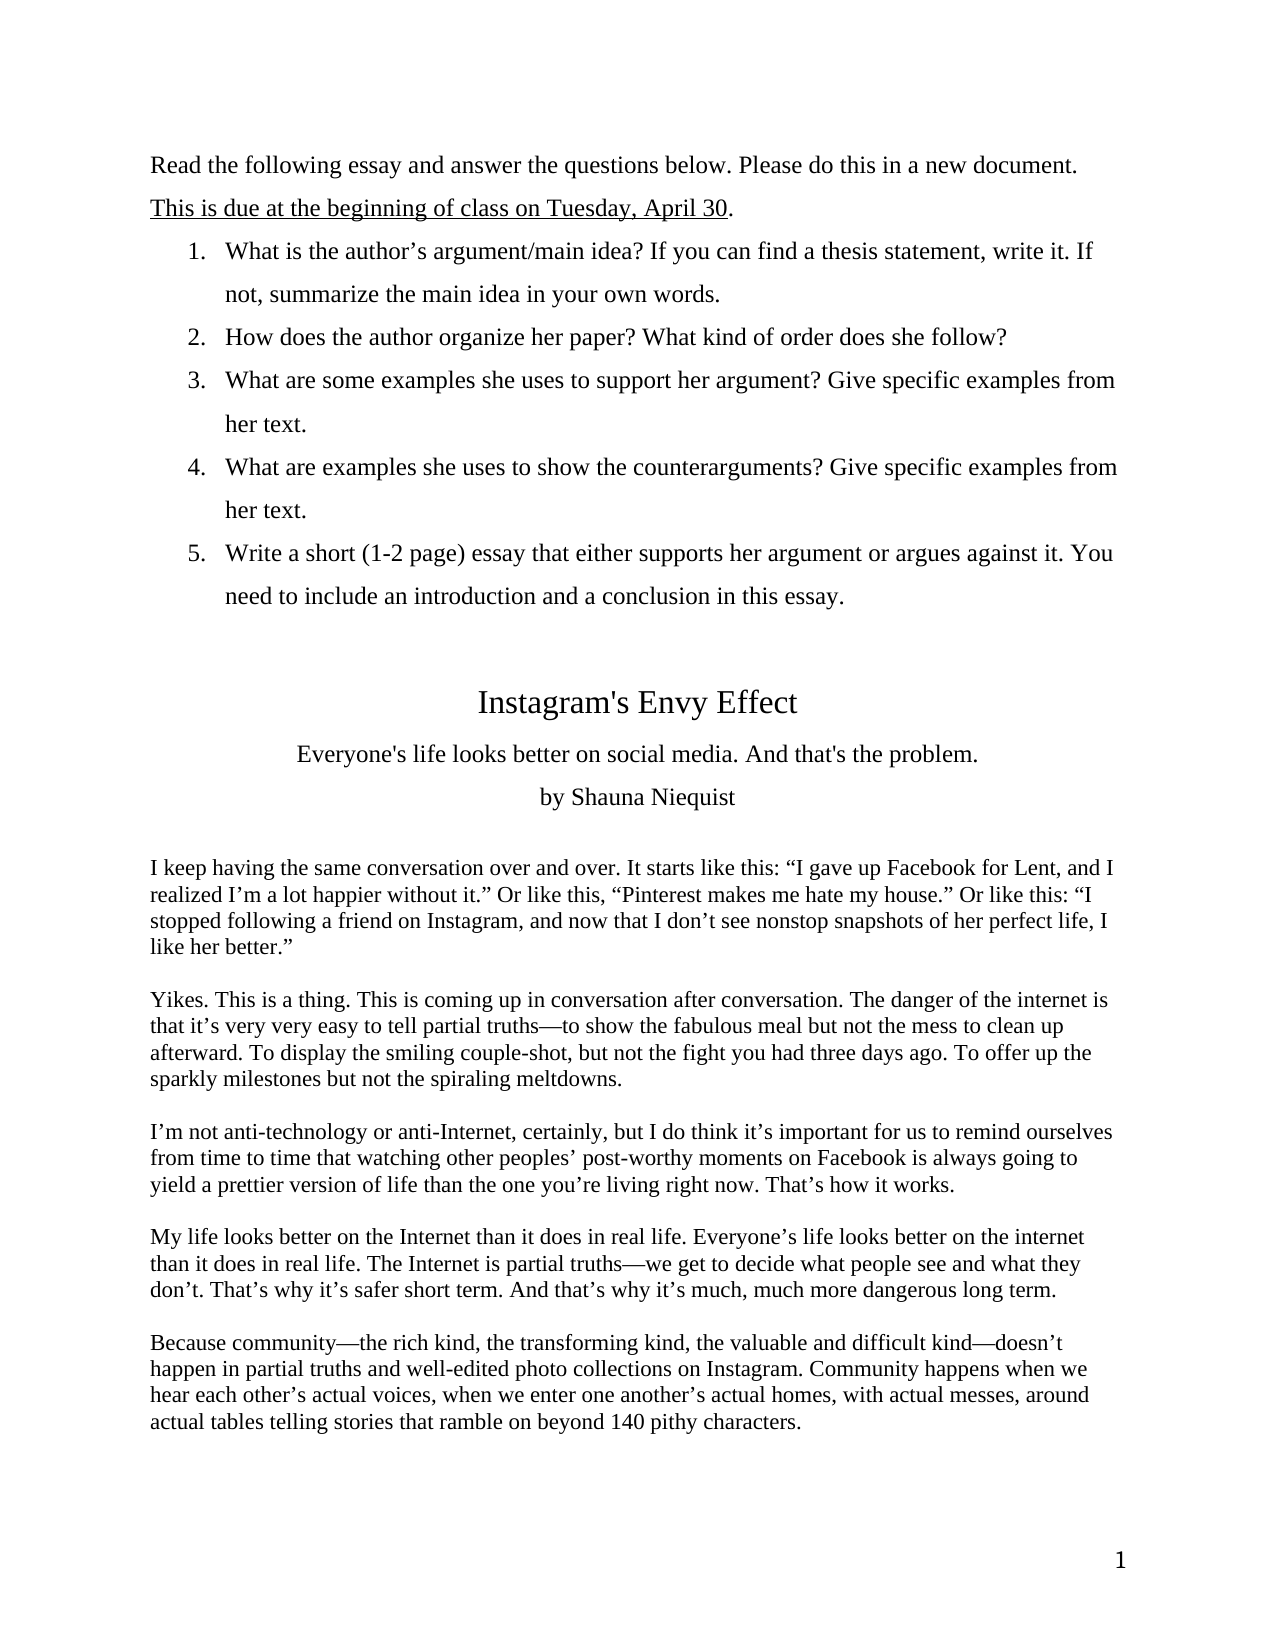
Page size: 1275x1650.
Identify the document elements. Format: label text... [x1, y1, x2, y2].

list Write a short (1-2 page) essay that either supports her argument or argues against it. You need to include an introduction and a conclusion in this essay. [187, 538, 1125, 610]
list What are examples she uses to show the counterarguments? Give specific examples from her text. [187, 452, 1125, 524]
text Because community—the rich kind, the transforming kind, the valuable and difficult kind—doesn’t happen in partial truths and well-edited photo collections on Instagram. Community happens when we hear each other’s actual voices, when we enter one another’s actual homes, with actual messes, around actual tables telling stories that ramble on beyond 140 pithy characters. [150, 1329, 1125, 1434]
list What is the author’s argument/main idea? If you can find a thesis statement, write it. If not, summarize the main idea in your own words. [187, 236, 1125, 308]
text Instagram's Envy Effect [150, 682, 1125, 720]
text Yikes. This is a thing. This is coming up in conversation after conversation. The danger of the internet is that it’s very very easy to tell partial truths—to show the fabulous meal but not the mess to clean up afterward. To display the smiling couple-shot, but not the fight you had three days ago. To offer up the sparkly milestones but not the spiraling meltdowns. [150, 986, 1125, 1092]
text Everyone's life looks better on social media. And that's the problem. [150, 739, 1125, 768]
text I’m not anti-technology or anti-Internet, certainly, but I do think it’s important for us to remind ourselves from time to time that watching other peoples’ post-worthy moments on Facebook is always going to yield a prettier version of life than the one you’re living right now. That’s how it works. [150, 1118, 1125, 1197]
text by Shauna Niequist [150, 782, 1125, 811]
text Read the following essay and answer the questions below. Please do this in a new document. This is due at the beginning of class on Tuesday, April 30. [150, 150, 1125, 222]
text I keep having the same conversation over and over. It starts like this: “I gave up Facebook for Lent, and I realized I’m a lot happier without it.” Or like this, “Pinterest makes me hate my house.” Or like this: “I stopped following a friend on Instagram, and now that I don’t see nonstop snapshots of her perfect life, I like her better.” [150, 854, 1125, 960]
list What are some examples she uses to support her argument? Give specific examples from her text. [187, 366, 1125, 437]
text My life looks better on the Internet than it does in real life. Everyone’s life looks better on the internet than it does in real life. The Internet is partial truths—we get to decide what people see and what they don’t. That’s why it’s safer short term. And that’s why it’s much, much more dangerous long term. [150, 1223, 1125, 1302]
list How does the author organize her paper? What kind of order does she follow? [187, 322, 1125, 351]
